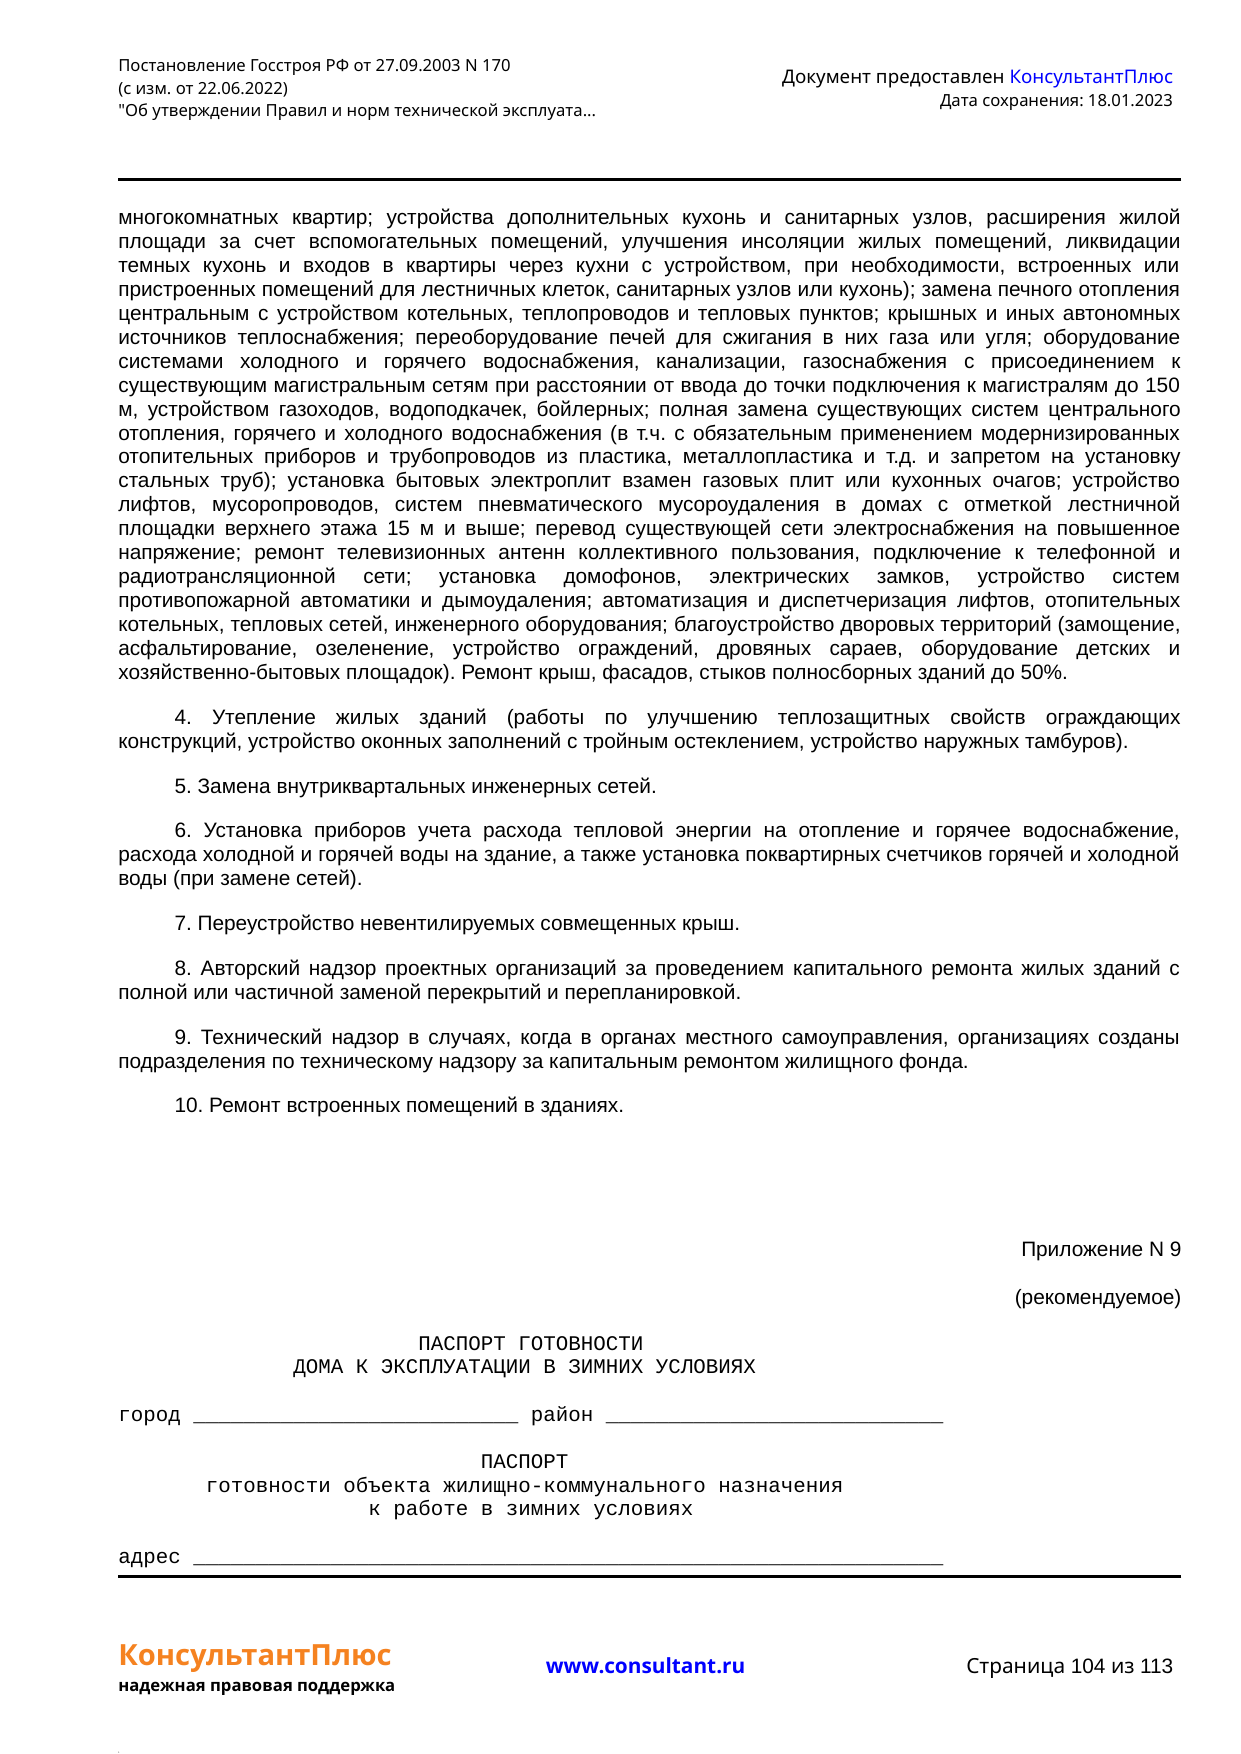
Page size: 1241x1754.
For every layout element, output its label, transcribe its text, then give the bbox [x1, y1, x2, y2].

text адрес ____________________________________________________________ [118, 1546, 1181, 1569]
text ПАСПОРТ ГОТОВНОСТИ [118, 1333, 1181, 1357]
text готовности объекта жилищно-коммунального назначения [118, 1475, 1181, 1498]
text 5. Замена внутриквартальных инженерных сетей. [118, 773, 1181, 797]
text ПАСПОРТ [118, 1451, 1181, 1475]
text 7. Переустройство невентилируемых совмещенных крыш. [118, 911, 1181, 935]
text Приложение N 9 [118, 1237, 1181, 1261]
text 4. Утепление жилых зданий (работы по улучшению теплозащитных свойств ограждающих конструкций, устройство оконных заполнений с тройным остеклением, устройство наружных тамбуров). [118, 705, 1181, 753]
text ДОМА К ЭКСПЛУАТАЦИИ В ЗИМНИХ УСЛОВИЯХ [118, 1357, 1181, 1380]
text 9. Технический надзор в случаях, когда в органах местного самоуправления, организациях созданы подразделения по техническому надзору за капитальным ремонтом жилищного фонда. [118, 1024, 1181, 1072]
text 6. Установка приборов учета расхода тепловой энергии на отопление и горячее водоснабжение, расхода холодной и горячей воды на здание, а также установка поквартирных счетчиков горячей и холодной воды (при замене сетей). [118, 818, 1181, 890]
text 10. Ремонт встроенных помещений в зданиях. [118, 1093, 1181, 1117]
text к работе в зимних условиях [118, 1498, 1181, 1522]
text (рекомендуемое) [118, 1285, 1181, 1309]
text город __________________________ район ___________________________ [118, 1404, 1181, 1427]
text 8. Авторский надзор проектных организаций за проведением капитального ремонта жилых зданий с полной или частичной заменой перекрытий и перепланировкой. [118, 956, 1181, 1004]
